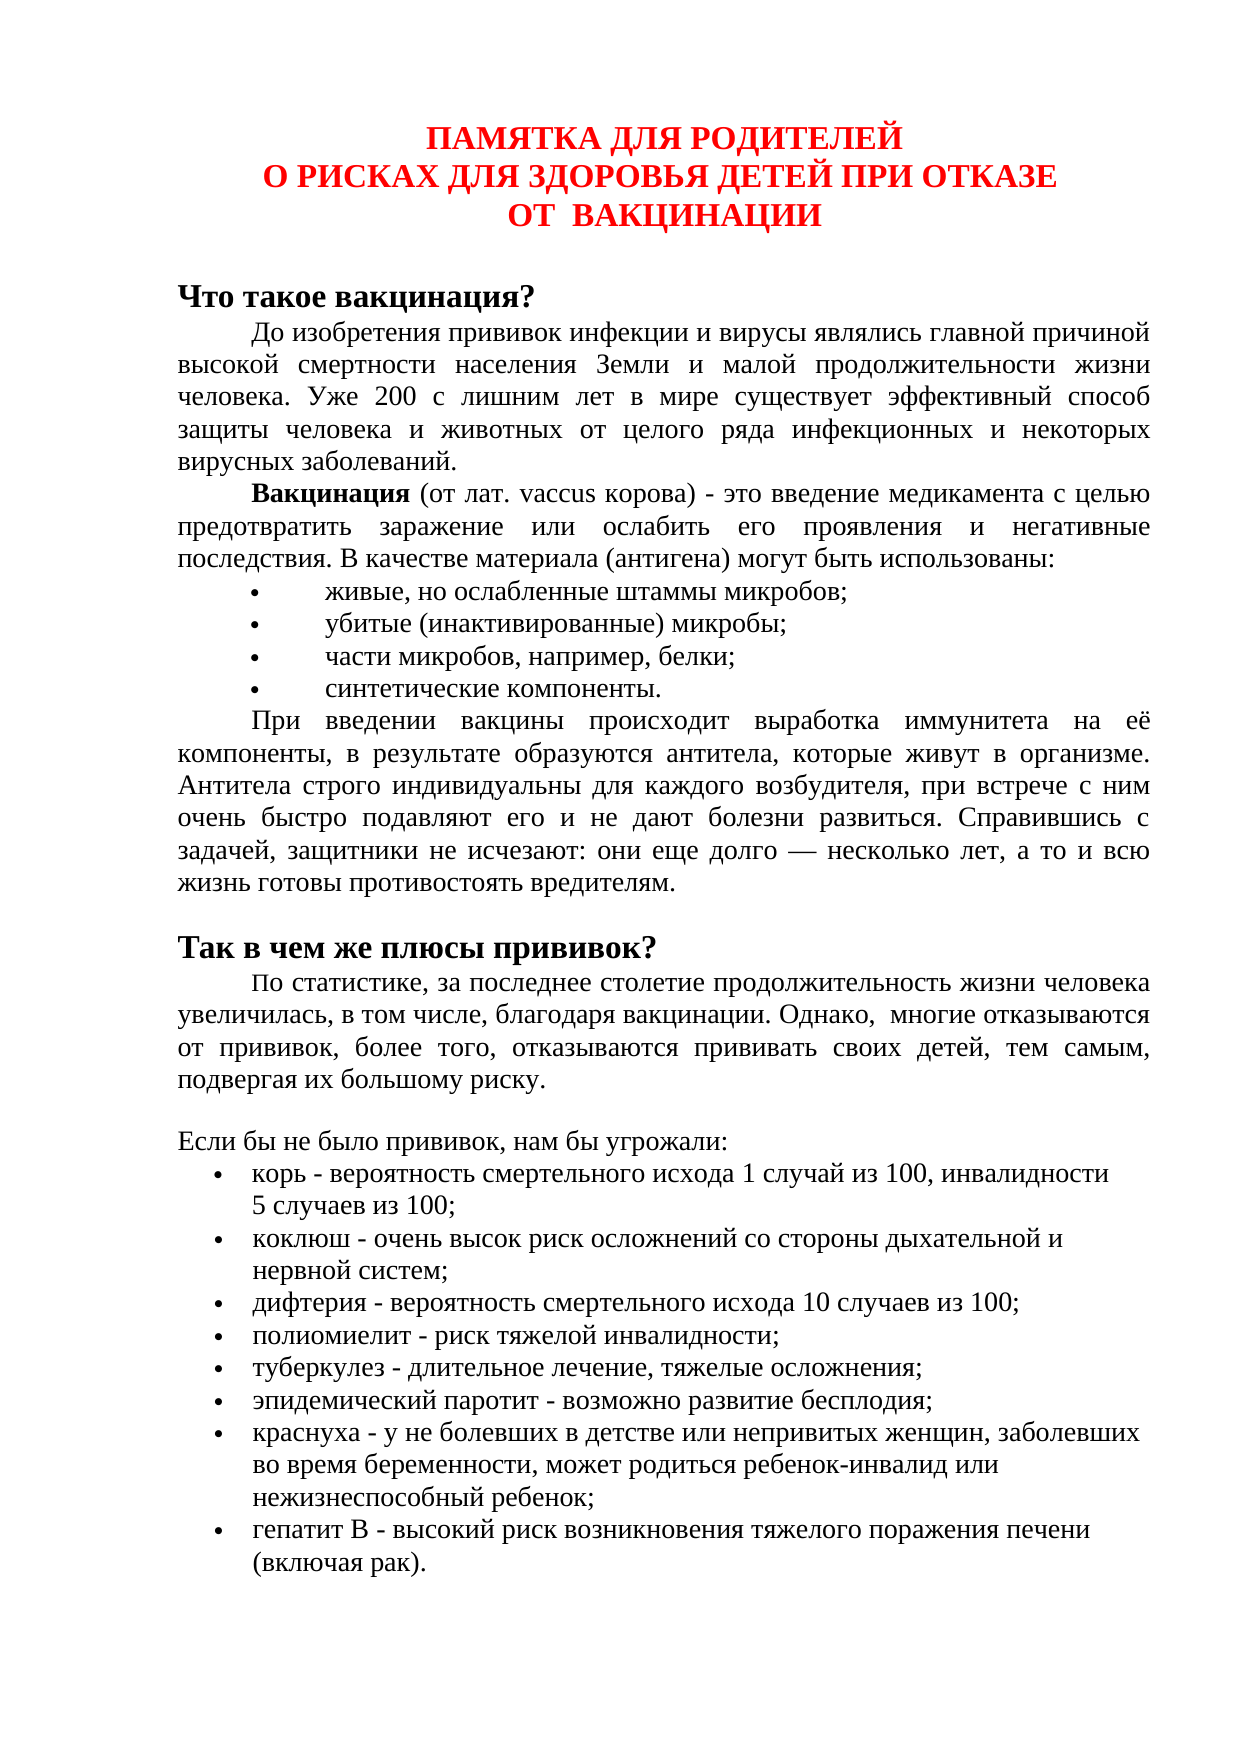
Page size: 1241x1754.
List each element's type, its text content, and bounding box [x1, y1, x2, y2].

text До изобретения прививок инфекции и вирусы являлись главной причиной высокой смертности населения Земли и малой продолжительности жизни человека. Уже 200 с лишним лет в мире существует эффективный способ защиты человека и животных от целого ряда инфекционных и некоторых вирусных заболеваний. [177, 314, 1152, 477]
text О РИСКАХ ДЛЯ ЗДОРОВЬЯ ДЕТЕЙ ПРИ ОТКАЗЕ ОТ ВАКЦИНАЦИИ [177, 156, 1152, 233]
list живые, но ослабленные штаммы микробов; [177, 574, 1152, 606]
list дифтерия - вероятность смертельного исхода 10 случаев из 100; [215, 1286, 1152, 1318]
text Если бы не было прививок, нам бы угрожали: [177, 1123, 1152, 1156]
text При введении вакцины происходит выработка иммунитета на её компоненты, в результате образуются антитела, которые живут в организме. Антитела строго индивидуальны для каждого возбудителя, при встрече с ним очень быстро подавляют его и не дают болезни развиться. Справившись с задачей, защитники не исчезают: они еще долго — несколько лет, а то и всю жизнь готовы противостоять вредителям. [177, 703, 1152, 898]
list корь - вероятность смертельного исхода 1 случай из 100, инвалидности 5 случаев из 100; [214, 1156, 1152, 1221]
list туберкулез - длительное лечение, тяжелые осложнения; [215, 1350, 1152, 1383]
list краснуха - у не болевших в детстве или непривитых женщин, заболевших во время беременности, может родиться ребенок-инвалид или нежизнеспособный ребенок; [215, 1415, 1152, 1512]
text ПАМЯТКА ДЛЯ РОДИТЕЛЕЙ [177, 118, 1152, 156]
list гепатит В - высокий риск возникновения тяжелого поражения печени (включая рак). [215, 1512, 1152, 1577]
list убитые (инактивированные) микробы; [177, 606, 1152, 638]
list коклюш - очень высок риск осложнений со стороны дыхательной и нервной систем; [215, 1221, 1152, 1286]
list части микробов, например, белки; [177, 638, 1152, 671]
list синтетические компоненты. [177, 671, 1152, 703]
text Так в чем же плюсы прививок? [177, 927, 1152, 965]
list полиомиелит - риск тяжелой инвалидности; [215, 1318, 1152, 1350]
text Вакцинация (от лат. vaccus корова) - это введение медикамента с целью предотвратить заражение или ослабить его проявления и негативные последствия. В качестве материала (антигена) могут быть использованы: [177, 477, 1152, 574]
text Что такое вакцинация? [177, 276, 1152, 314]
text По статистике, за последнее столетие продолжительность жизни человека увеличилась, в том числе, благодаря вакцинации. Однако, многие отказываются от прививок, более того, отказываются прививать своих детей, тем самым, подвергая их большому риску. [177, 965, 1152, 1095]
list эпидемический паротит - возможно развитие бесплодия; [215, 1383, 1152, 1415]
